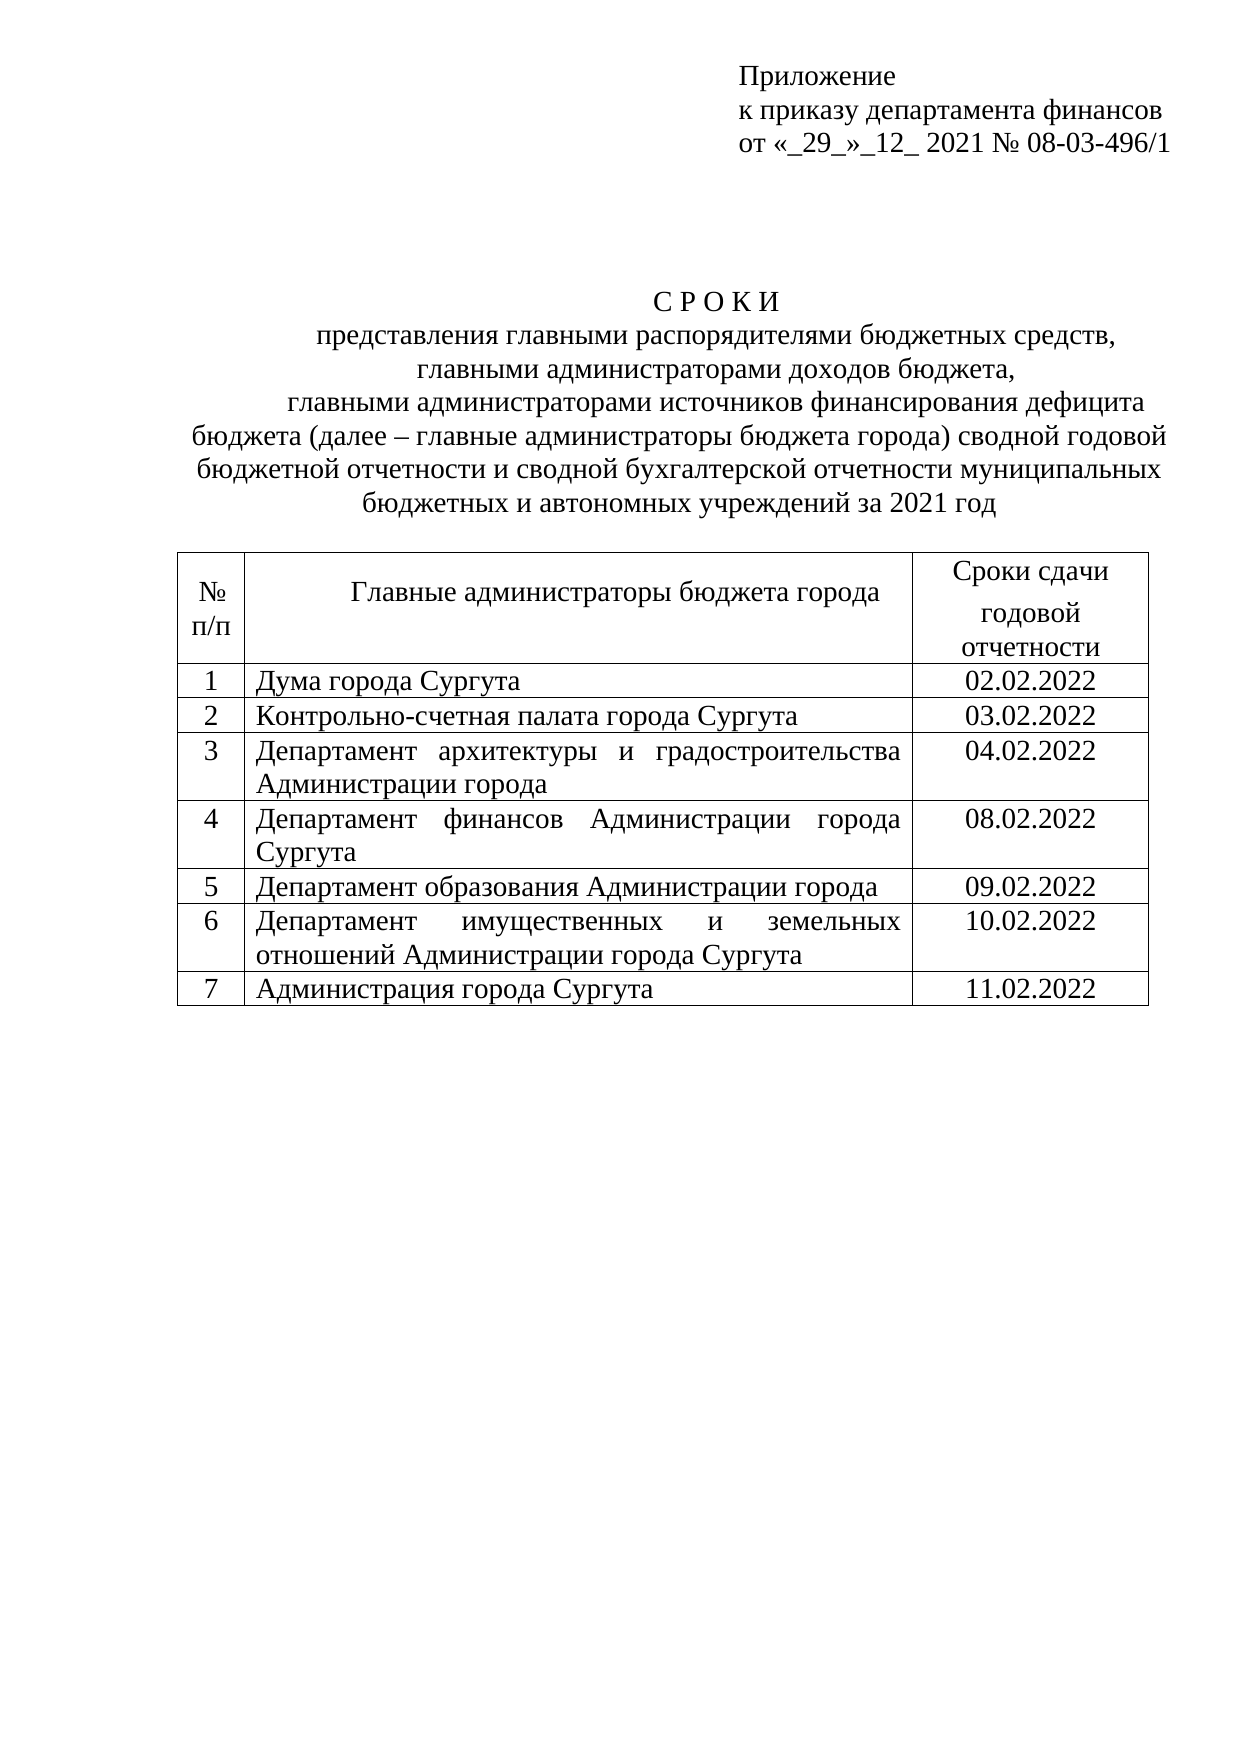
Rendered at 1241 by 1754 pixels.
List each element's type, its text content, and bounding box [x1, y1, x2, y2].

table_cell годовой отчетности [913, 594, 1148, 662]
table_cell 08.02.2022 [913, 801, 1148, 868]
table_cell 03.02.2022 [913, 698, 1148, 732]
table_cell 02.02.2022 [913, 664, 1148, 697]
table_cell 10.02.2022 [913, 904, 1148, 971]
table_cell Департамент архитектуры и градостроительства Администрации города [245, 733, 912, 800]
table_cell Департамент финансов Администрации города Сургута [245, 801, 912, 868]
table_cell Администрация города Сургута [245, 972, 912, 1005]
text представления главными распорядителями бюджетных средств, [177, 317, 1181, 351]
text к приказу департамента финансов [738, 92, 1181, 125]
table_cell 09.02.2022 [913, 869, 1148, 902]
table_header № п/п [178, 553, 244, 662]
table_cell Департамент имущественных и земельных отношений Администрации города Сургута [245, 904, 912, 971]
table_cell 7 [178, 972, 244, 1005]
text главными администраторами источников финансирования дефицита бюджета (далее – главные администраторы бюджета города) сводной годовой бюджетной отчетности и сводной бухгалтерской отчетности муниципальных бюджетных и автономных учреждений за 2021 год [177, 384, 1181, 518]
table_header Сроки сдачи [913, 553, 1148, 594]
table_cell 04.02.2022 [913, 733, 1148, 800]
table_cell 4 [178, 801, 244, 868]
table_cell 2 [178, 698, 244, 732]
table_cell 5 [178, 869, 244, 902]
table_cell Контрольно-счетная палата города Сургута [245, 698, 912, 732]
text С Р О К И [177, 284, 1181, 317]
table_cell Департамент образования Администрации города [245, 869, 912, 902]
table_header Главные администраторы бюджета города [245, 553, 912, 662]
table_cell 1 [178, 664, 244, 697]
table_cell 3 [178, 733, 244, 800]
table_cell 11.02.2022 [913, 972, 1148, 1005]
text Приложение [738, 58, 1181, 92]
table_cell Дума города Сургута [245, 664, 912, 697]
table_cell 6 [178, 904, 244, 971]
text главными администраторами доходов бюджета, [177, 351, 1181, 384]
text от «_29_»_12_ 2021 № 08-03-496/1 [738, 125, 1181, 159]
